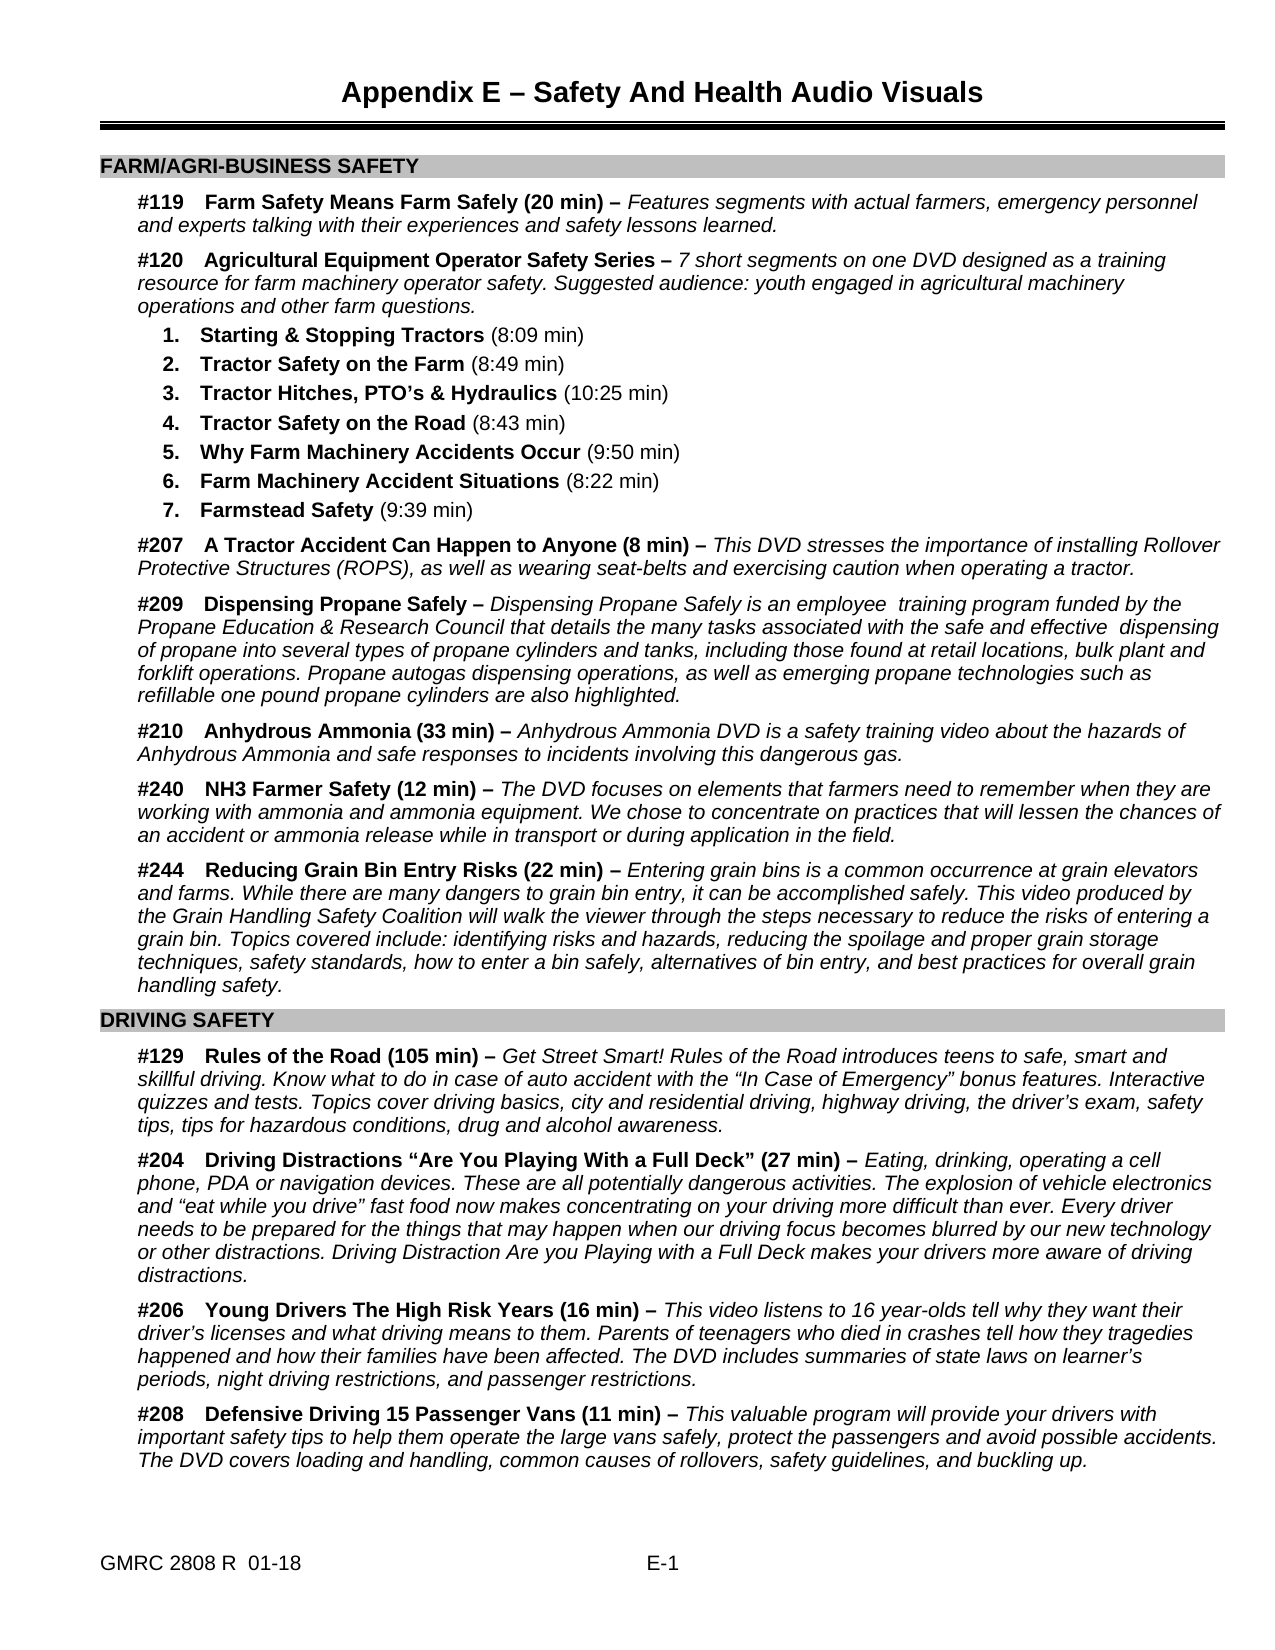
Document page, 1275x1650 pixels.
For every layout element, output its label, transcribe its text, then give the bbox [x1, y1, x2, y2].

text #207 A Tractor Accident Can Happen to Anyone (8 min) – This DVD stresses the importance of installing Rollover Protective Structures (ROPS), as well as wearing seat-belts and exercising caution when operating a tractor. [137, 534, 1225, 580]
text #206 Young Drivers The High Risk Years (16 min) – This video listens to 16 year-olds tell why they want their driver’s licenses and what driving means to them. Parents of teenagers who died in crashes tell how they tragedies happened and how their families have been affected. The DVD includes summaries of state laws on learner’s periods, night driving restrictions, and passenger restrictions. [137, 1299, 1225, 1391]
text #240 NH3 Farmer Safety (12 min) – The DVD focuses on elements that farmers need to remember when they are working with ammonia and ammonia equipment. We chose to concentrate on practices that will lessen the chances of an accident or ammonia release while in transport or during application in the field. [137, 778, 1225, 847]
text 4. Tractor Safety on the Road (8:43 min) [137, 412, 1225, 434]
text 5. Why Farm Machinery Accidents Occur (9:50 min) [137, 441, 1225, 464]
text #244 Reducing Grain Bin Entry Risks (22 min) – Entering grain bins is a common occurrence at grain elevators and farms. While there are many dangers to grain bin entry, it can be accomplished safely. This video produced by the Grain Handling Safety Coalition will walk the viewer through the steps necessary to reduce the risks of entering a grain bin. Topics covered include: identifying risks and hazards, reducing the spoilage and proper grain storage techniques, safety standards, how to enter a bin safely, alternatives of bin entry, and best practices for overall grain handling safety. [137, 859, 1225, 997]
text 2. Tractor Safety on the Farm (8:49 min) [137, 353, 1225, 376]
text Appendix E – Safety And Health Audio Visuals [100, 75, 1225, 121]
text 1. Starting & Stopping Tractors (8:09 min) [137, 324, 1225, 347]
text 7. Farmstead Safety (9:39 min) [137, 499, 1225, 522]
text #129 Rules of the Road (105 min) – Get Street Smart! Rules of the Road introduces teens to safe, smart and skillful driving. Know what to do in case of auto accident with the “In Case of Emergency” bonus features. Interactive quizzes and tests. Topics cover driving basics, city and residential driving, highway driving, the driver’s exam, safety tips, tips for hazardous conditions, drug and alcohol awareness. [137, 1045, 1225, 1137]
text #119 Farm Safety Means Farm Safely (20 min) – Features segments with actual farmers, emergency personnel and experts talking with their experiences and safety lessons learned. [137, 191, 1225, 237]
text 6. Farm Machinery Accident Situations (8:22 min) [137, 470, 1225, 493]
subtitle FARM/AGRI-BUSINESS SAFETY [100, 155, 1225, 178]
text 3. Tractor Hitches, PTO’s & Hydraulics (10:25 min) [137, 382, 1225, 405]
text #208 Defensive Driving 15 Passenger Vans (11 min) – This valuable program will provide your drivers with important safety tips to help them operate the large vans safely, protect the passengers and avoid possible accidents. The DVD covers loading and handling, common causes of rollovers, safety guidelines, and buckling up. [137, 1403, 1225, 1472]
text #120 Agricultural Equipment Operator Safety Series – 7 short segments on one DVD designed as a training resource for farm machinery operator safety. Suggested audience: youth engaged in agricultural machinery operations and other farm questions. [137, 249, 1225, 318]
text #209 Dispensing Propane Safely – Dispensing Propane Safely is an employee training program funded by the Propane Education & Research Council that details the many tasks associated with the safe and effective dispensing of propane into several types of propane cylinders and tanks, including those found at retail locations, bulk plant and forklift operations. Propane autogas dispensing operations, as well as emerging propane technologies such as refillable one pound propane cylinders are also highlighted. [137, 593, 1225, 707]
subtitle DRIVING SAFETY [100, 1009, 1225, 1032]
text #204 Driving Distractions “Are You Playing With a Full Deck” (27 min) – Eating, drinking, operating a cell phone, PDA or navigation devices. These are all potentially dangerous activities. The explosion of vehicle electronics and “eat while you drive” fast food now makes concentrating on your driving more difficult than ever. Every driver needs to be prepared for the things that may happen when our driving focus becomes blurred by our new technology or other distractions. Driving Distraction Are you Playing with a Full Deck makes your drivers more aware of driving distractions. [137, 1149, 1225, 1287]
text #210 Anhydrous Ammonia (33 min) – Anhydrous Ammonia DVD is a safety training video about the hazards of Anhydrous Ammonia and safe responses to incidents involving this dangerous gas. [137, 720, 1225, 766]
